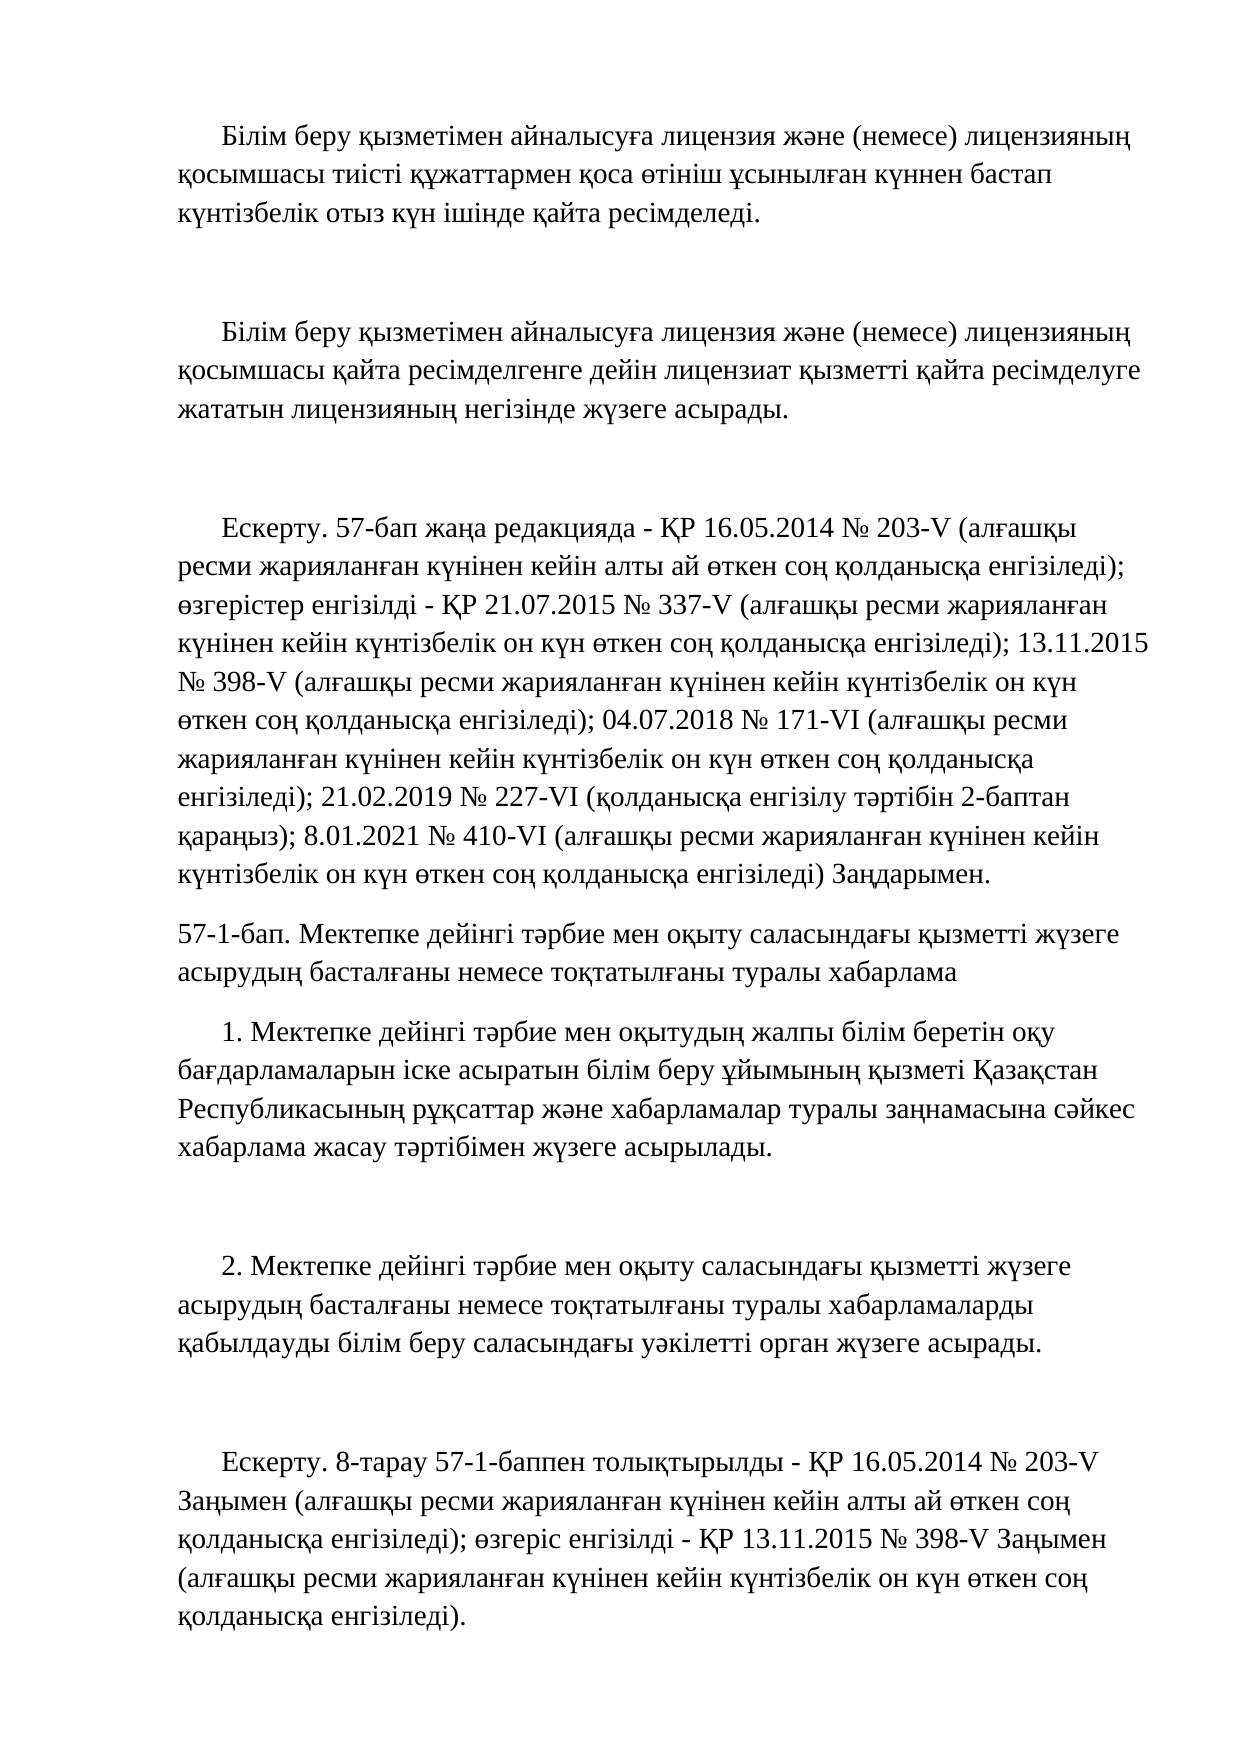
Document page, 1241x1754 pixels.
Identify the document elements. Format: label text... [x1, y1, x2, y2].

text 2. Мектепке дейiнгi тәрбие мен оқыту саласындағы қызметті жүзеге асырудың басталғаны немесе тоқтатылғаны туралы хабарламаларды қабылдауды білім беру саласындағы уәкілетті орган жүзеге асырады. [177, 1248, 1152, 1359]
text Білім беру қызметімен айналысуға лицензия және (немесе) лицензияның қосымшасы қайта ресімделгенге дейін лицензиат қызметті қайта ресімделуге жататын лицензияның негізінде жүзеге асырады. [177, 314, 1152, 424]
text Білім беру қызметімен айналысуға лицензия және (немесе) лицензияның қосымшасы тиісті құжаттармен қоса өтініш ұсынылған күннен бастап күнтізбелік отыз күн ішінде қайта ресімделеді. [177, 118, 1152, 229]
text Ескерту. 57-бап жаңа редакцияда - ҚР 16.05.2014 № 203-V (алғашқы ресми жарияланған күнінен кейін алты ай өткен соң қолданысқа енгізіледі); өзгерістер енгізілді - ҚР 21.07.2015 № 337-V (алғашқы ресми жарияланған күнінен кейін күнтізбелік он күн өткен соң қолданысқа енгізіледі); 13.11.2015 № 398-V (алғашқы ресми жарияланған күнінен кейін күнтізбелік он күн өткен соң қолданысқа енгізіледі); 04.07.2018 № 171-VІ (алғашқы ресми жарияланған күнінен кейін күнтізбелік он күн өткен соң қолданысқа енгізіледі); 21.02.2019 № 227-VI (қолданысқа енгізілу тәртібін 2-баптан қараңыз); 8.01.2021 № 410-VI (алғашқы ресми жарияланған күнінен кейін күнтізбелік он күн өткен соң қолданысқа енгізіледі) Заңдарымен. [177, 510, 1152, 890]
text 1. Мектепке дейiнгi тәрбие мен оқытудың жалпы білім беретін оқу бағдарламаларын іске асыратын білім беру ұйымының қызметі Қазақстан Республикасының рұқсаттар және хабарламалар туралы заңнамасына сәйкес хабарлама жасау тәртібімен жүзеге асырылады. [177, 1014, 1152, 1163]
text 57-1-бап. Мектепке дейiнгi тәрбие мен оқыту саласындағы қызметті жүзеге асырудың басталғаны немесе тоқтатылғаны туралы хабарлама [177, 916, 1152, 988]
text Ескерту. 8-тарау 57-1-баппен толықтырылды - ҚР 16.05.2014 № 203-V Заңымен (алғашқы ресми жарияланған күнінен кейін алты ай өткен соң қолданысқа енгізіледі); өзгеріс енгізілді - ҚР 13.11.2015 № 398-V Заңымен (алғашқы ресми жарияланған күнінен кейін күнтізбелік он күн өткен соң қолданысқа енгізіледі). [177, 1444, 1152, 1632]
